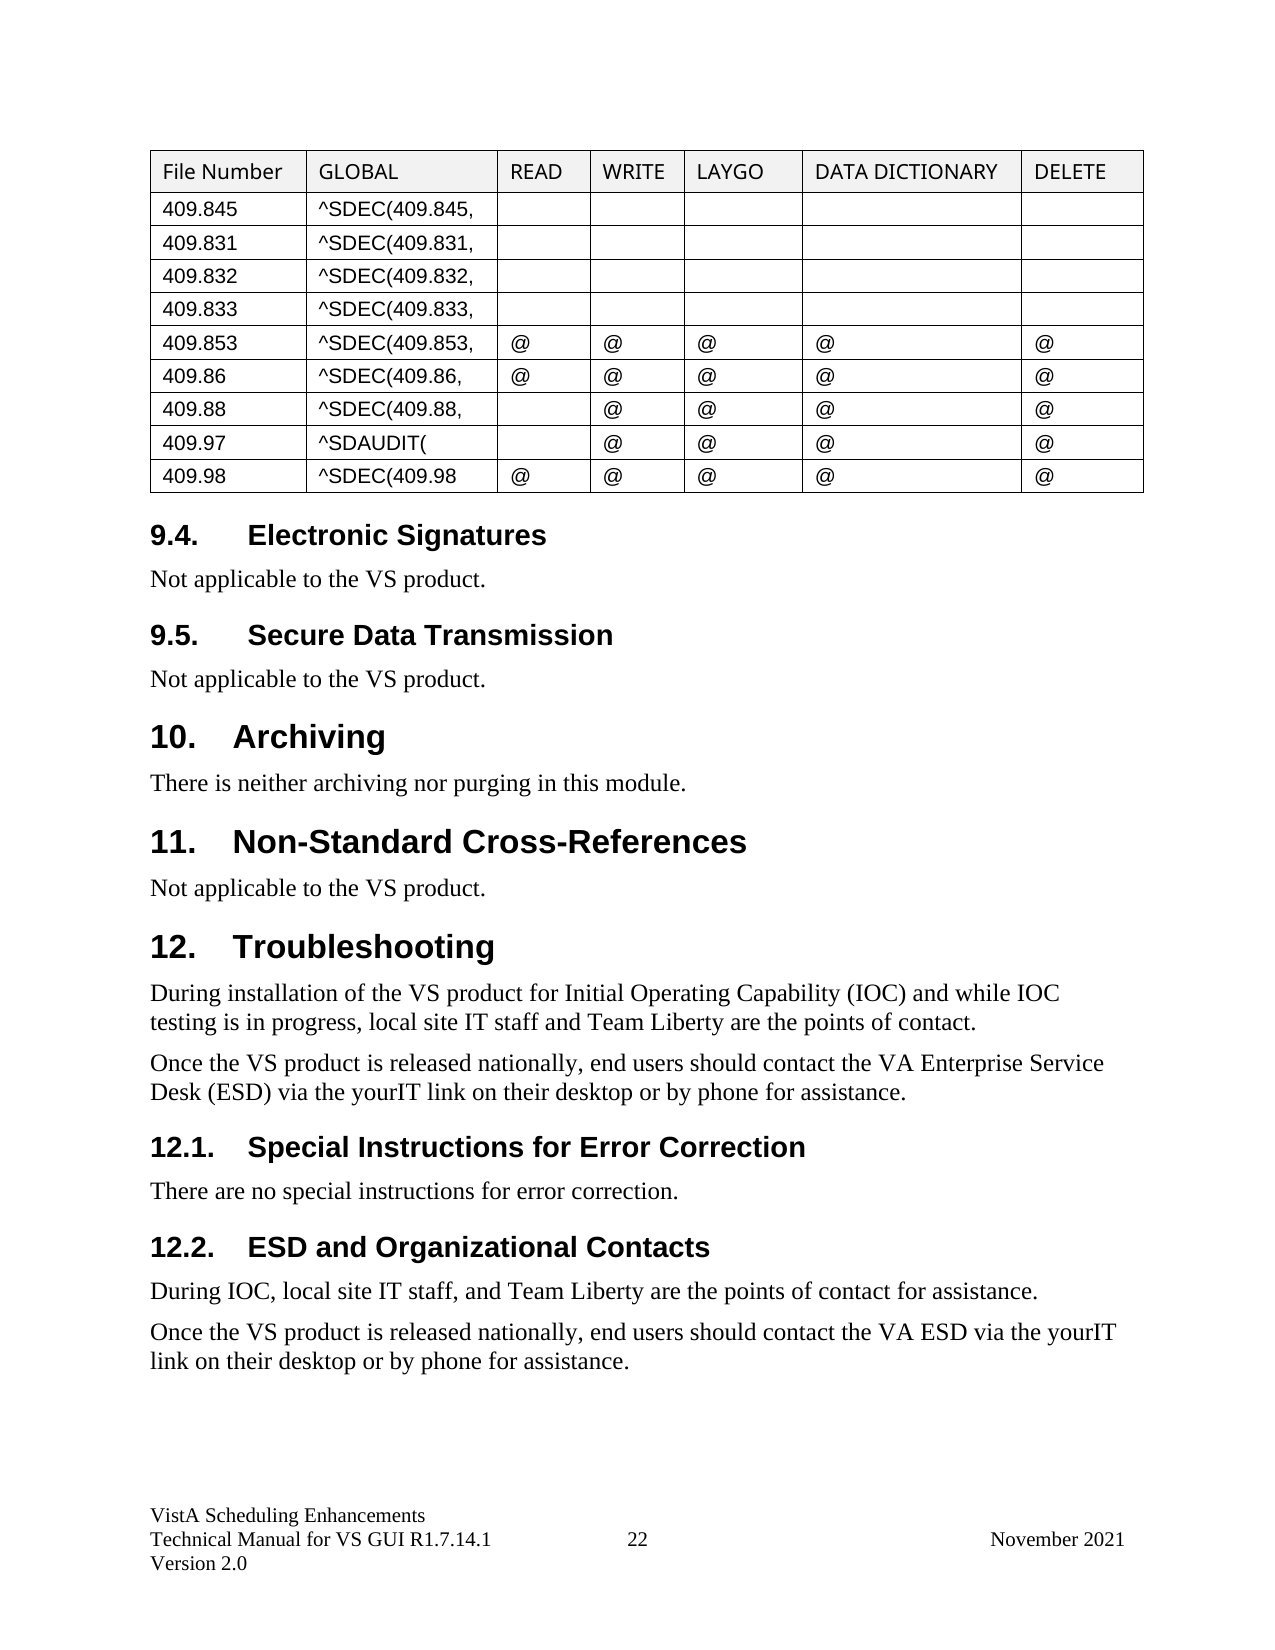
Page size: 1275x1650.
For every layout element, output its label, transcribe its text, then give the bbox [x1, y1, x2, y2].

table_cell [498, 393, 590, 425]
text There is neither archiving nor purging in this module. [150, 768, 1125, 797]
table_header File Number [151, 151, 306, 192]
table_header LAYGO [685, 151, 802, 192]
table_cell [685, 193, 802, 225]
table_cell @ [685, 460, 802, 492]
table_cell 409.98 [151, 460, 306, 492]
table_cell @ [1022, 326, 1143, 359]
table_cell 409.845 [151, 193, 306, 225]
table_header READ [498, 151, 590, 192]
table_cell 409.853 [151, 326, 306, 359]
subtitle ESD and Organizational Contacts [150, 1230, 1125, 1264]
table_cell @ [685, 426, 802, 459]
table_cell @ [803, 426, 1021, 459]
table_cell @ [498, 460, 590, 492]
table_cell ^SDEC(409.88, [307, 393, 497, 425]
table_cell @ [685, 326, 802, 359]
table_cell ^SDEC(409.832, [307, 260, 497, 292]
table_cell @ [498, 360, 590, 392]
table_cell 409.97 [151, 426, 306, 459]
table_cell @ [591, 426, 684, 459]
table_cell [803, 260, 1021, 292]
table_cell @ [591, 326, 684, 359]
table_cell 409.832 [151, 260, 306, 292]
table_header GLOBAL [307, 151, 497, 192]
text Not applicable to the VS product. [150, 664, 1125, 693]
table_cell @ [803, 393, 1021, 425]
table_cell [591, 193, 684, 225]
subtitle Non-Standard Cross-References [150, 822, 1125, 861]
table_cell [591, 260, 684, 292]
text During IOC, local site IT staff, and Team Liberty are the points of contact for assistance. [150, 1276, 1125, 1305]
table_cell @ [591, 393, 684, 425]
table_cell [685, 226, 802, 259]
text Once the VS product is released nationally, end users should contact the VA Enterprise Service Desk (ESD) via the yourIT link on their desktop or by phone for assistance. [150, 1048, 1125, 1105]
table_cell ^SDEC(409.86, [307, 360, 497, 392]
table_header DELETE [1022, 151, 1143, 192]
table_cell ^SDEC(409.831, [307, 226, 497, 259]
table_cell [1022, 193, 1143, 225]
table_cell @ [803, 460, 1021, 492]
table_cell [591, 226, 684, 259]
table_cell @ [1022, 460, 1143, 492]
table_header DATA DICTIONARY [803, 151, 1021, 192]
table_cell ^SDEC(409.98 [307, 460, 497, 492]
table_cell @ [1022, 360, 1143, 392]
table_cell ^SDEC(409.833, [307, 293, 497, 325]
table_cell [1022, 260, 1143, 292]
table_cell ^SDEC(409.845, [307, 193, 497, 225]
table_cell 409.88 [151, 393, 306, 425]
table_header WRITE [591, 151, 684, 192]
table_cell [685, 293, 802, 325]
table_cell [498, 260, 590, 292]
subtitle Troubleshooting [150, 927, 1125, 965]
table_cell [1022, 293, 1143, 325]
table_cell @ [803, 360, 1021, 392]
text During installation of the VS product for Initial Operating Capability (IOC) and while IOC testing is in progress, local site IT staff and Team Liberty are the points of contact. [150, 978, 1125, 1035]
table_cell [685, 260, 802, 292]
table_cell [498, 426, 590, 459]
table_cell 409.831 [151, 226, 306, 259]
subtitle Electronic Signatures [150, 518, 1125, 552]
table_cell @ [591, 360, 684, 392]
table_cell [498, 226, 590, 259]
table_cell @ [685, 393, 802, 425]
table_cell @ [498, 326, 590, 359]
table_cell 409.86 [151, 360, 306, 392]
table_cell [803, 226, 1021, 259]
table_cell ^SDEC(409.853, [307, 326, 497, 359]
subtitle Secure Data Transmission [150, 618, 1125, 651]
text Not applicable to the VS product. [150, 564, 1125, 593]
table_cell [498, 193, 590, 225]
table_cell @ [803, 326, 1021, 359]
text There are no special instructions for error correction. [150, 1176, 1125, 1205]
table_cell [498, 293, 590, 325]
table_cell @ [1022, 393, 1143, 425]
table_cell 409.833 [151, 293, 306, 325]
table_cell ^SDAUDIT( [307, 426, 497, 459]
table_cell @ [591, 460, 684, 492]
text Once the VS product is released nationally, end users should contact the VA ESD via the yourIT link on their desktop or by phone for assistance. [150, 1317, 1125, 1375]
table_cell [591, 293, 684, 325]
subtitle Archiving [150, 718, 1125, 756]
table_cell @ [685, 360, 802, 392]
table_cell [803, 193, 1021, 225]
text Not applicable to the VS product. [150, 873, 1125, 902]
table_cell [1022, 226, 1143, 259]
subtitle Special Instructions for Error Correction [150, 1130, 1125, 1164]
table_cell @ [1022, 426, 1143, 459]
table_cell [803, 293, 1021, 325]
